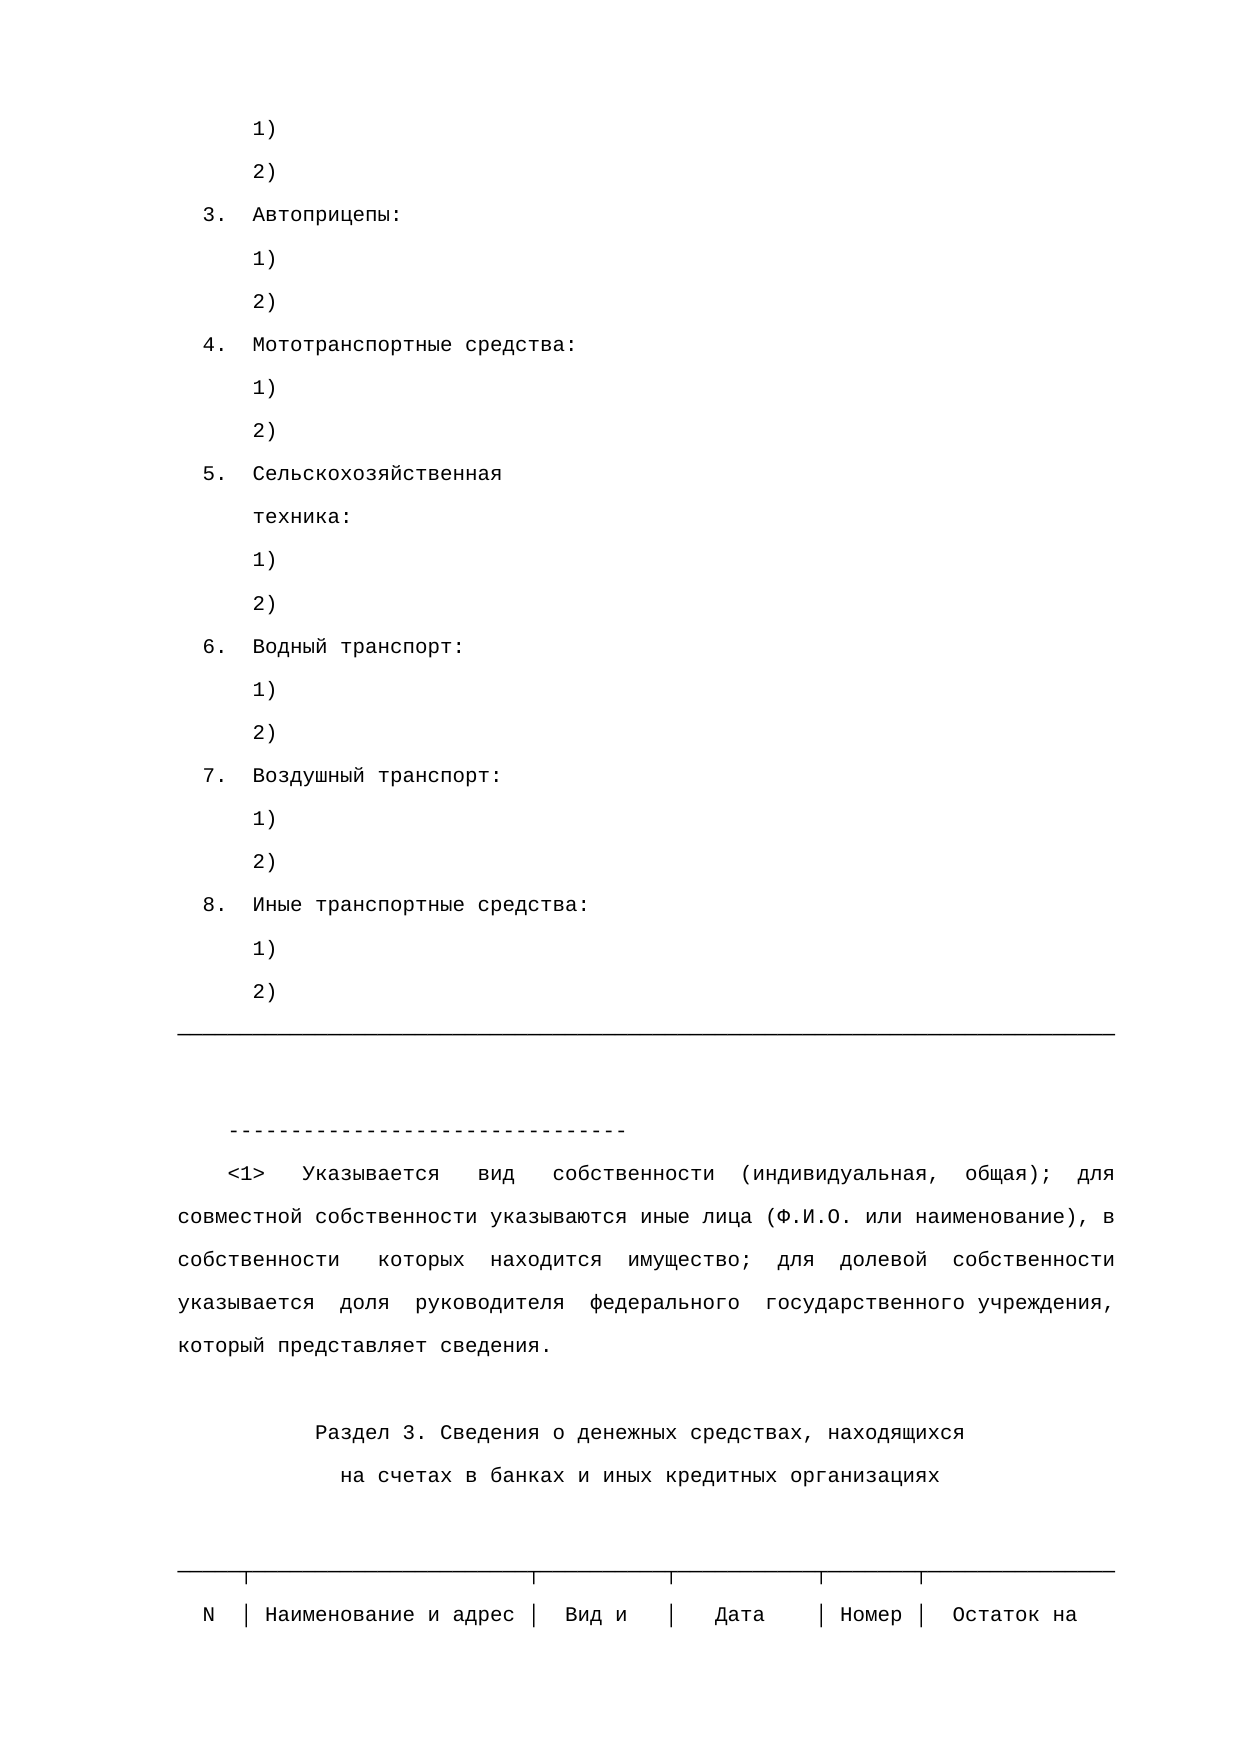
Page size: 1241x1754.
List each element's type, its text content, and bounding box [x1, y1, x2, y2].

text 4. Мототранспортные средства: [177, 334, 1152, 357]
text 1) [177, 937, 1152, 961]
text 8. Иные транспортные средства: [177, 894, 1152, 918]
text который представляет сведения. [177, 1336, 1152, 1359]
text 2) [177, 851, 1152, 875]
text 3. Автоприцепы: [177, 204, 1152, 228]
text 2) [177, 420, 1152, 444]
text указывается доля руководителя федерального государственного учреждения, [177, 1292, 1152, 1316]
text 2) [177, 722, 1152, 746]
text Раздел 3. Сведения о денежных средствах, находящихся [177, 1422, 1152, 1445]
text 1) [177, 808, 1152, 832]
text 2) [177, 291, 1152, 314]
text ─────┬──────────────────────┬──────────┬───────────┬───────┬─────────────── [177, 1561, 1152, 1585]
text <1> Указывается вид собственности (индивидуальная, общая); для [177, 1163, 1152, 1187]
text техника: [177, 506, 1152, 530]
text 1) [177, 377, 1152, 401]
text 5. Сельскохозяйственная [177, 463, 1152, 487]
text N │ Наименование и адрес │ Вид и │ Дата │ Номер │ Остаток на [177, 1604, 1152, 1628]
text 1) [177, 549, 1152, 573]
text 2) [177, 592, 1152, 616]
text 1) [177, 247, 1152, 271]
text ─────────────────────────────────────────────────────────────────────────── [177, 1024, 1152, 1047]
text 1) [177, 118, 1152, 142]
text совместной собственности указываются иные лица (Ф.И.О. или наименование), в [177, 1206, 1152, 1230]
text 2) [177, 981, 1152, 1004]
text собственности которых находится имущество; для долевой собственности [177, 1249, 1152, 1273]
text 7. Воздушный транспорт: [177, 765, 1152, 789]
text на счетах в банках и иных кредитных организациях [177, 1465, 1152, 1488]
text 1) [177, 679, 1152, 702]
text 2) [177, 161, 1152, 185]
text 6. Водный транспорт: [177, 636, 1152, 659]
text -------------------------------- [177, 1120, 1152, 1143]
